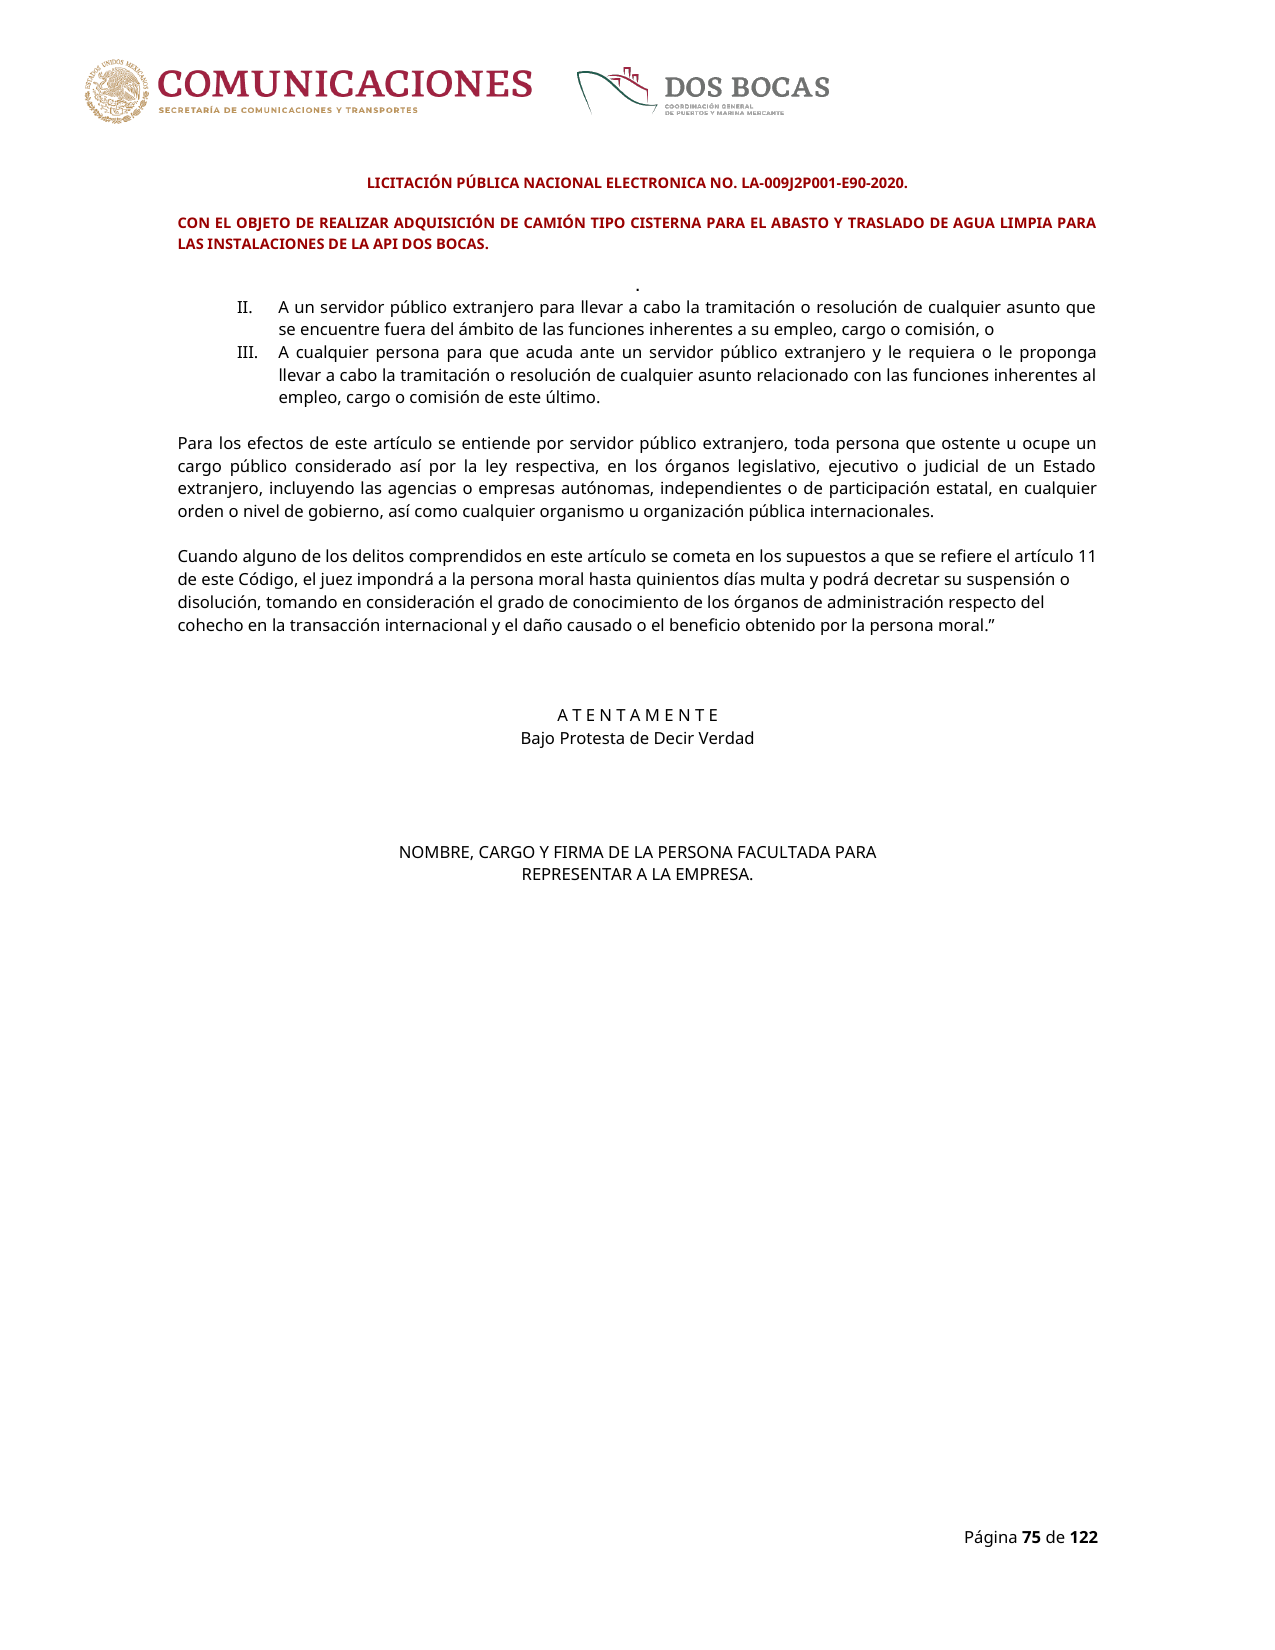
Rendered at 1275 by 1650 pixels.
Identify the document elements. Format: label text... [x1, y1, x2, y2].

list A un servidor público extranjero para llevar a cabo la tramitación o resolución de cualquier asunto que se encuentre fuera del ámbito de las funciones inherentes a su empleo, cargo o comisión, o [237, 295, 1098, 341]
text A T E N T A M E N T E [177, 704, 1098, 727]
list A cualquier persona para que acuda ante un servidor público extranjero y le requiera o le proponga llevar a cabo la tramitación o resolución de cualquier asunto relacionado con las funciones inherentes al empleo, cargo o comisión de este último. [237, 341, 1098, 409]
picture [577, 67, 829, 115]
text Bajo Protesta de Decir Verdad [177, 727, 1098, 749]
picture [80, 51, 536, 134]
text NOMBRE, CARGO Y FIRMA DE LA PERSONA FACULTADA PARA [177, 840, 1098, 863]
text REPRESENTAR A LA EMPRESA. [177, 863, 1098, 886]
text Para los efectos de este artículo se entiende por servidor público extranjero, toda persona que ostente u ocupe un cargo público considerado así por la ley respectiva, en los órganos legislativo, ejecutivo o judicial de un Estado extranjero, incluyendo las agencias o empresas autónomas, independientes o de participación estatal, en cualquier orden o nivel de gobierno, así como cualquier organismo u organización pública internacionales. [177, 432, 1098, 522]
text Cuando alguno de los delitos comprendidos en este artículo se cometa en los supuestos a que se refiere el artículo 11 de este Código, el juez impondrá a la persona moral hasta quinientos días multa y podrá decretar su suspensión o disolución, tomando en consideración el grado de conocimiento de los órganos de administración respecto del cohecho en la transacción internacional y el daño causado o el beneficio obtenido por la persona moral.” [177, 545, 1098, 636]
